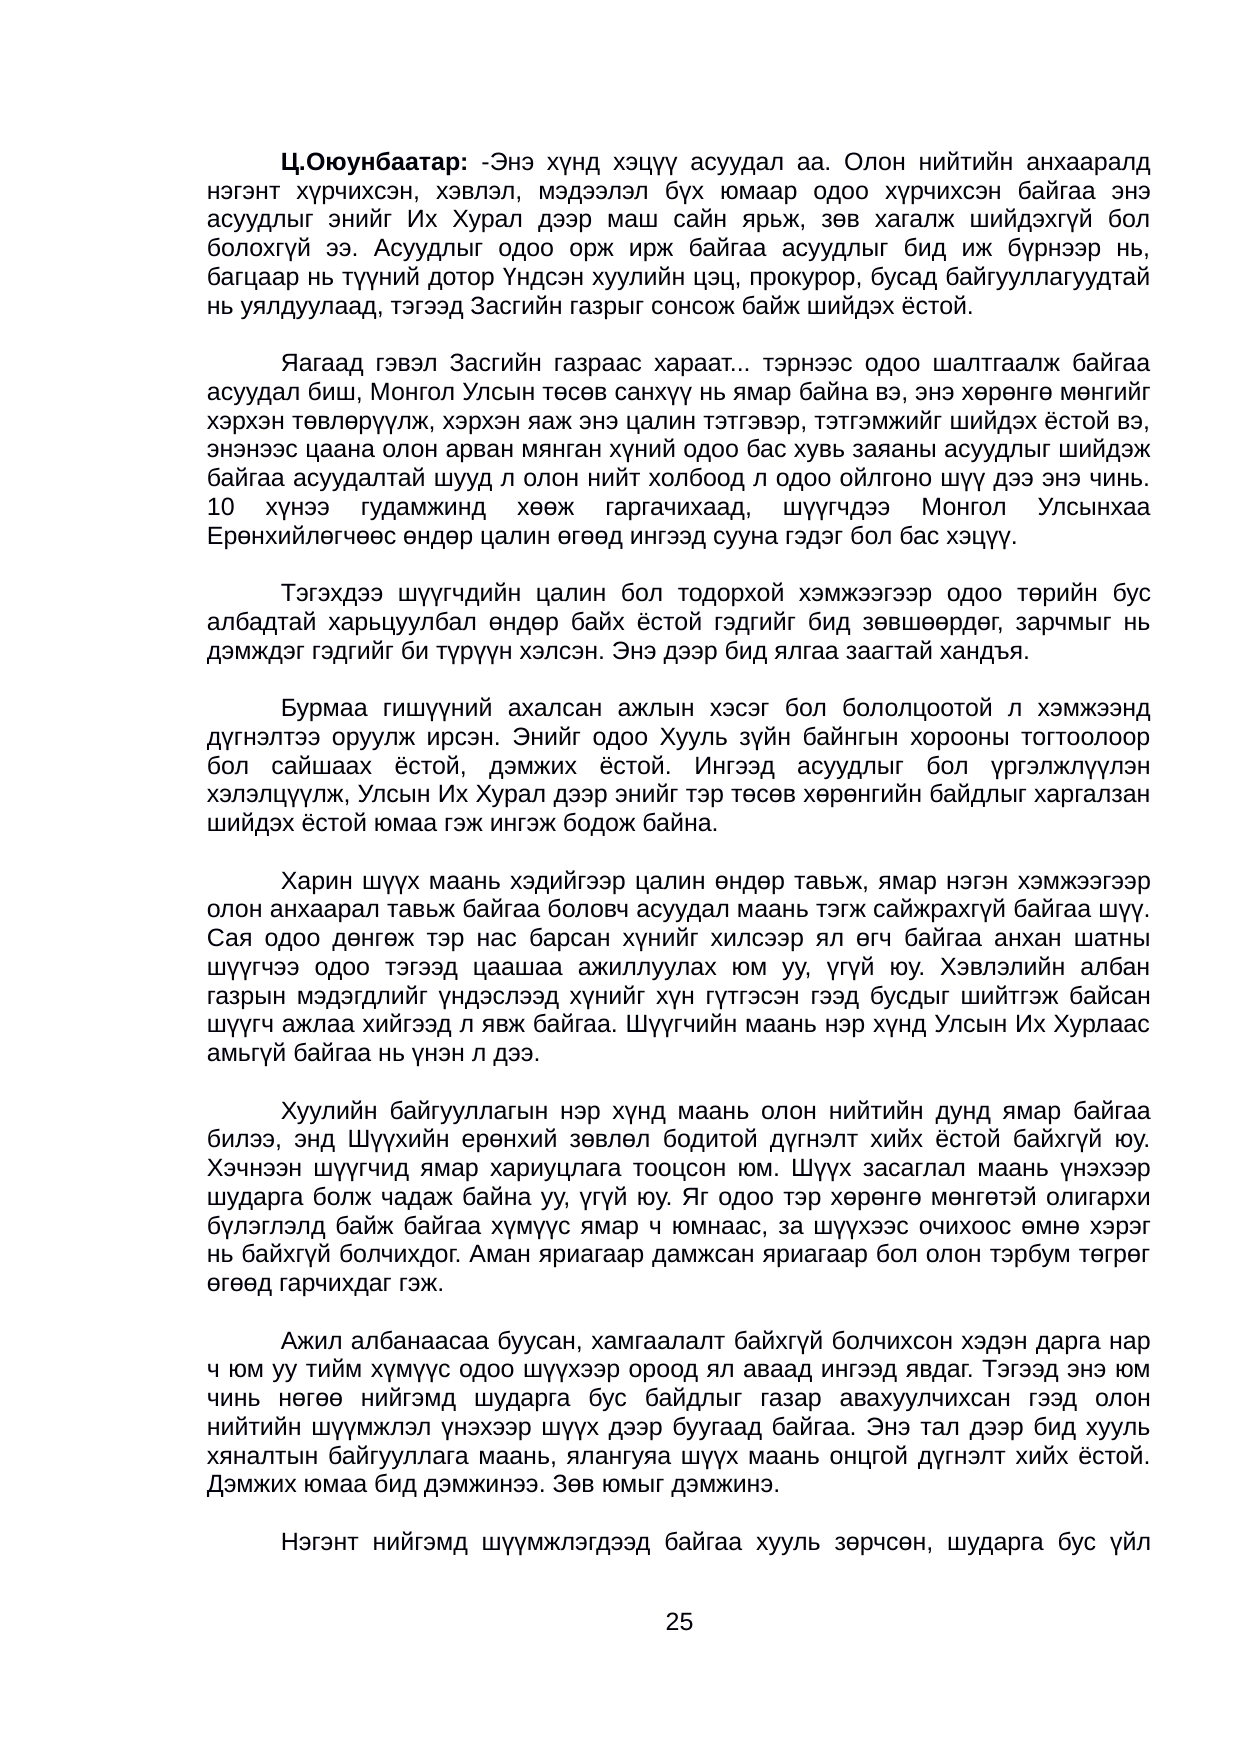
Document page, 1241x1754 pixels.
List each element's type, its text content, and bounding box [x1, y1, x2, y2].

text Яагаад гэвэл Засгийн газраас хараат... тэрнээс одоо шалтгаалж байгаа асуудал биш, Монгол Улсын төсөв санхүү нь ямар байна вэ, энэ хөрөнгө мөнгийг хэрхэн төвлөрүүлж, хэрхэн яаж энэ цалин тэтгэвэр, тэтгэмжийг шийдэх ёстой вэ, энэнээс цаана олон арван мянган хүний одоо бас хувь заяаны асуудлыг шийдэж байгаа асуудалтай шууд л олон нийт холбоод л одоо ойлгоно шүү дээ энэ чинь. 10 хүнээ гудамжинд хөөж гаргачихаад, шүүгчдээ Монгол Улсынхаа Ерөнхийлөгчөөс өндөр цалин өгөөд ингээд сууна гэдэг бол бас хэцүү. [207, 348, 1152, 549]
text Ажил албанаасаа буусан, хамгаалалт байхгүй болчихсон хэдэн дарга нар ч юм уу тийм хүмүүс одоо шүүхээр ороод ял аваад ингээд явдаг. Тэгээд энэ юм чинь нөгөө нийгэмд шударга бус байдлыг газар авахуулчихсан гээд олон нийтийн шүүмжлэл үнэхээр шүүх дээр буугаад байгаа. Энэ тал дээр бид хууль хяналтын байгууллага маань, ялангуяа шүүх маань онцгой дүгнэлт хийх ёстой. Дэмжих юмаа бид дэмжинээ. Зөв юмыг дэмжинэ. [207, 1326, 1152, 1498]
text Тэгэхдээ шүүгчдийн цалин бол тодорхой хэмжээгээр одоо төрийн бус албадтай харьцуулбал өндөр байх ёстой гэдгийг бид зөвшөөрдөг, зарчмыг нь дэмждэг гэдгийг би түрүүн хэлсэн. Энэ дээр бид ялгаа заагтай хандъя. [207, 578, 1152, 664]
text Бурмаа гишүүний ахалсан ажлын хэсэг бол бололцоотой л хэмжээнд дүгнэлтээ оруулж ирсэн. Энийг одоо Хууль зүйн байнгын хорооны тогтоолоор бол сайшаах ёстой, дэмжих ёстой. Ингээд асуудлыг бол үргэлжлүүлэн хэлэлцүүлж, Улсын Их Хурал дээр энийг тэр төсөв хөрөнгийн байдлыг харгалзан шийдэх ёстой юмаа гэж ингэж бодож байна. [207, 693, 1152, 837]
text Ц.Оюунбаатар: -Энэ хүнд хэцүү асуудал аа. Олон нийтийн анхааралд нэгэнт хүрчихсэн, хэвлэл, мэдээлэл бүх юмаар одоо хүрчихсэн байгаа энэ асуудлыг энийг Их Хурал дээр маш сайн ярьж, зөв хагалж шийдэхгүй бол болохгүй ээ. Асуудлыг одоо орж ирж байгаа асуудлыг бид иж бүрнээр нь, багцаар нь түүний дотор Үндсэн хуулийн цэц, прокурор, бусад байгууллагуудтай нь уялдуулаад, тэгээд Засгийн газрыг сонсож байж шийдэх ёстой. [207, 147, 1152, 319]
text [207, 1527, 1152, 1556]
text Хуулийн байгууллагын нэр хүнд маань олон нийтийн дунд ямар байгаа билээ, энд Шүүхийн ерөнхий зөвлөл бодитой дүгнэлт хийх ёстой байхгүй юу. Хэчнээн шүүгчид ямар хариуцлага тооцсон юм. Шүүх засаглал маань үнэхээр шударга болж чадаж байна уу, үгүй юу. Яг одоо тэр хөрөнгө мөнгөтэй олигархи бүлэглэлд байж байгаа хүмүүс ямар ч юмнаас, за шүүхээс очихоос өмнө хэрэг нь байхгүй болчихдог. Аман яриагаар дамжсан яриагаар бол олон тэрбум төгрөг өгөөд гарчихдаг гэж. [207, 1096, 1152, 1297]
text Харин шүүх маань хэдийгээр цалин өндөр тавьж, ямар нэгэн хэмжээгээр олон анхаарал тавьж байгаа боловч асуудал маань тэгж сайжрахгүй байгаа шүү. Сая одоо дөнгөж тэр нас барсан хүнийг хилсээр ял өгч байгаа анхан шатны шүүгчээ одоо тэгээд цаашаа ажиллуулах юм уу, үгүй юу. Хэвлэлийн албан газрын мэдэгдлийг үндэслээд хүнийг хүн гүтгэсэн гээд бусдыг шийтгэж байсан шүүгч ажлаа хийгээд л явж байгаа. Шүүгчийн маань нэр хүнд Улсын Их Хурлаас амьгүй байгаа нь үнэн л дээ. [207, 866, 1152, 1067]
